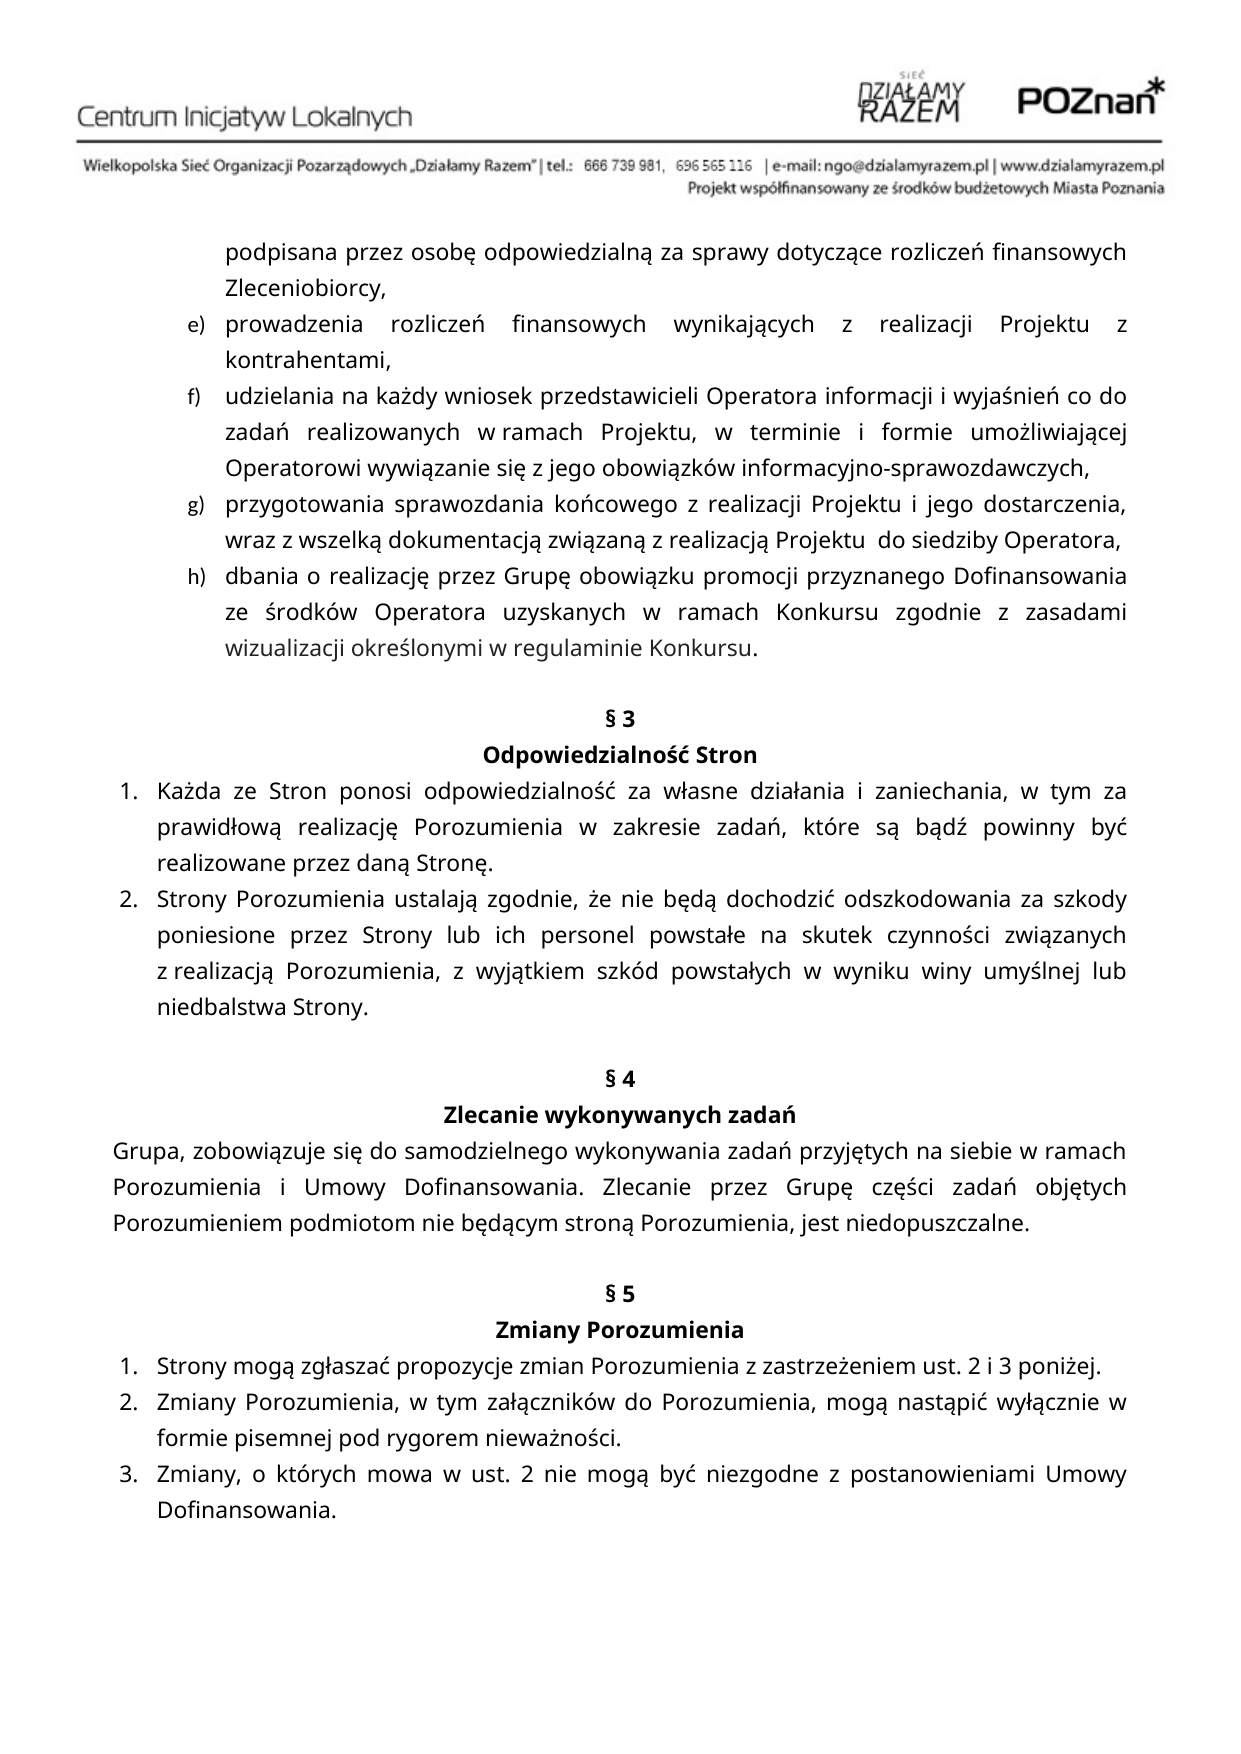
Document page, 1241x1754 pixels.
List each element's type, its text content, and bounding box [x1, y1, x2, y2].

list Zmiany, o których mowa w ust. 2 nie mogą być niezgodne z postanowieniami Umowy Dofinansowania. [119, 1458, 1128, 1525]
text § 5 [112, 1278, 1128, 1310]
picture [2, 3, 1235, 218]
list Strony mogą zgłaszać propozycje zmian Porozumienia z zastrzeżeniem ust. 2 i 3 poniżej. [119, 1350, 1128, 1382]
text § 3 [112, 703, 1128, 735]
list przygotowania sprawozdania końcowego z realizacji Projektu i jego dostarczenia, wraz z wszelką dokumentacją związaną z realizacją Projektu do siedziby Operatora, [187, 488, 1128, 555]
list udzielania na każdy wniosek przedstawicieli Operatora informacji i wyjaśnień co do zadań realizowanych w ramach Projektu, w terminie i formie umożliwiającej Operatorowi wywiązanie się z jego obowiązków informacyjno-sprawozdawczych, [187, 380, 1128, 483]
text Grupa, zobowiązuje się do samodzielnego wykonywania zadań przyjętych na siebie w ramach Porozumienia i Umowy Dofinansowania. Zlecanie przez Grupę części zadań objętych Porozumieniem podmiotom nie będącym stroną Porozumienia, jest niedopuszczalne. [112, 1135, 1128, 1238]
list Strony Porozumienia ustalają zgodnie, że nie będą dochodzić odszkodowania za szkody poniesione przez Strony lub ich personel powstałe na skutek czynności związanych z realizacją Porozumienia, z wyjątkiem szkód powstałych w wyniku winy umyślnej lub niedbalstwa Strony. [119, 883, 1128, 1022]
text Zmiany Porozumienia [112, 1314, 1128, 1346]
list Zmiany Porozumienia, w tym załączników do Porozumienia, mogą nastąpić wyłącznie w formie pisemnej pod rygorem nieważności. [119, 1386, 1128, 1453]
text Zlecanie wykonywanych zadań [112, 1099, 1128, 1130]
text Odpowiedzialność Stron [112, 739, 1128, 771]
list dbania o realizację przez Grupę obowiązku promocji przyznanego Dofinansowania ze środków Operatora uzyskanych w ramach Konkursu zgodnie z zasadami wizualizacji określonymi w regulaminie Konkursu. [187, 560, 1128, 663]
text § 4 [112, 1063, 1128, 1094]
list Każda ze Stron ponosi odpowiedzialność za własne działania i zaniechania, w tym za prawidłową realizację Porozumienia w zakresie zadań, które są bądź powinny być realizowane przez daną Stronę. [119, 775, 1128, 878]
list prowadzenia rozliczeń finansowych wynikających z realizacji Projektu z kontrahentami, [187, 308, 1128, 375]
